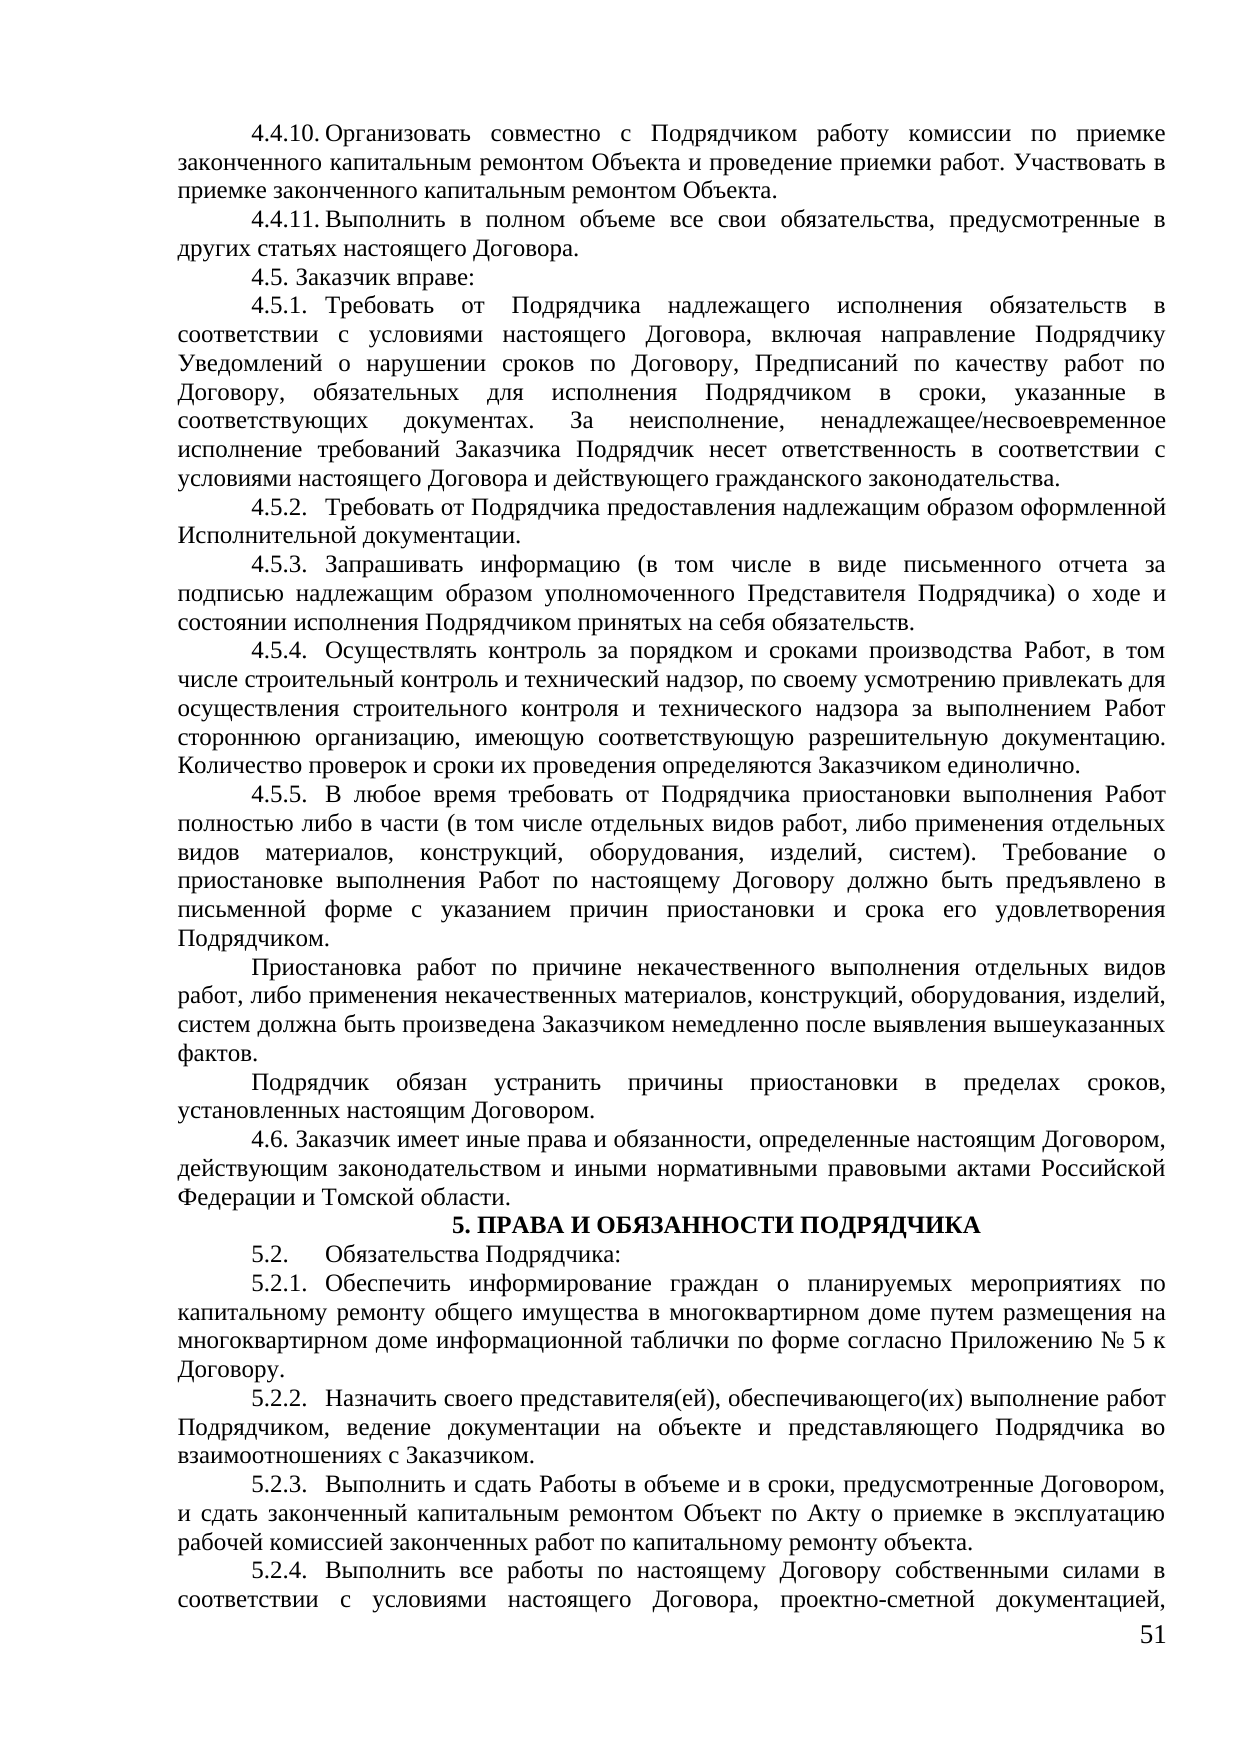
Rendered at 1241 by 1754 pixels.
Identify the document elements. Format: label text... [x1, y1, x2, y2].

list Обеспечить информирование граждан о планируемых мероприятиях по капитальному ремонту общего имущества в многоквартирном доме путем размещения на многоквартирном доме информационной таблички по форме согласно Приложению № 5 к Договору. [177, 1268, 1167, 1383]
list Осуществлять контроль за порядком и сроками производства Работ, в том числе строительный контроль и технический надзор, по своему усмотрению привлекать для осуществления строительного контроля и технического надзора за выполнением Работ стороннюю организацию, имеющую соответствующую разрешительную документацию. Количество проверок и сроки их проведения определяются Заказчиком единолично. [177, 636, 1167, 779]
list Заказчик вправе: [177, 262, 1167, 291]
list Запрашивать информацию (в том числе в виде письменного отчета за подписью надлежащим образом уполномоченного Представителя Подрядчика) о ходе и состоянии исполнения Подрядчиком принятых на себя обязательств. [177, 549, 1167, 636]
list Организовать совместно с Подрядчиком работу комиссии по приемке законченного капитальным ремонтом Объекта и проведение приемки работ. Участвовать в приемке законченного капитальным ремонтом Объекта. [177, 118, 1167, 204]
text Приостановка работ по причине некачественного выполнения отдельных видов работ, либо применения некачественных материалов, конструкций, оборудования, изделий, систем должна быть произведена Заказчиком немедленно после выявления вышеуказанных фактов. [177, 952, 1167, 1067]
list В любое время требовать от Подрядчика приостановки выполнения Работ полностью либо в части (в том числе отдельных видов работ, либо применения отдельных видов материалов, конструкций, оборудования, изделий, систем). Требование о приостановке выполнения Работ по настоящему Договору должно быть предъявлено в письменной форме с указанием причин приостановки и срока его удовлетворения Подрядчиком. [177, 779, 1167, 952]
list Выполнить и сдать Работы в объеме и в сроки, предусмотренные Договором, и сдать законченный капитальным ремонтом Объект по Акту о приемке в эксплуатацию рабочей комиссией законченных работ по капитальному ремонту объекта. [177, 1469, 1167, 1556]
list Обязательства Подрядчика: [177, 1239, 1167, 1268]
text Подрядчик обязан устранить причины приостановки в пределах сроков, установленных настоящим Договором. [177, 1067, 1167, 1124]
list Заказчик имеет иные права и обязанности, определенные настоящим Договором, действующим законодательством и иными нормативными правовыми актами Российской Федерации и Томской области. [177, 1124, 1167, 1211]
list Требовать от Подрядчика предоставления надлежащим образом оформленной Исполнительной документации. [177, 492, 1167, 549]
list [177, 1556, 1167, 1613]
list Требовать от Подрядчика надлежащего исполнения обязательств в соответствии с условиями настоящего Договора, включая направление Подрядчику Уведомлений о нарушении сроков по Договору, Предписаний по качеству работ по Договору, обязательных для исполнения Подрядчиком в сроки, указанные в соответствующих документах. За неисполнение, ненадлежащее/несвоевременное исполнение требований Заказчика Подрядчик несет ответственность в соответствии с условиями настоящего Договора и действующего гражданского законодательства. [177, 291, 1167, 492]
text 5. ПРАВА И ОБЯЗАННОСТИ ПОДРЯДЧИКА [177, 1211, 1182, 1239]
list Выполнить в полном объеме все свои обязательства, предусмотренные в других статьях настоящего Договора. [177, 204, 1167, 262]
list Назначить своего представителя(ей), обеспечивающего(их) выполнение работ Подрядчиком, ведение документации на объекте и представляющего Подрядчика во взаимоотношениях с Заказчиком. [177, 1383, 1167, 1469]
